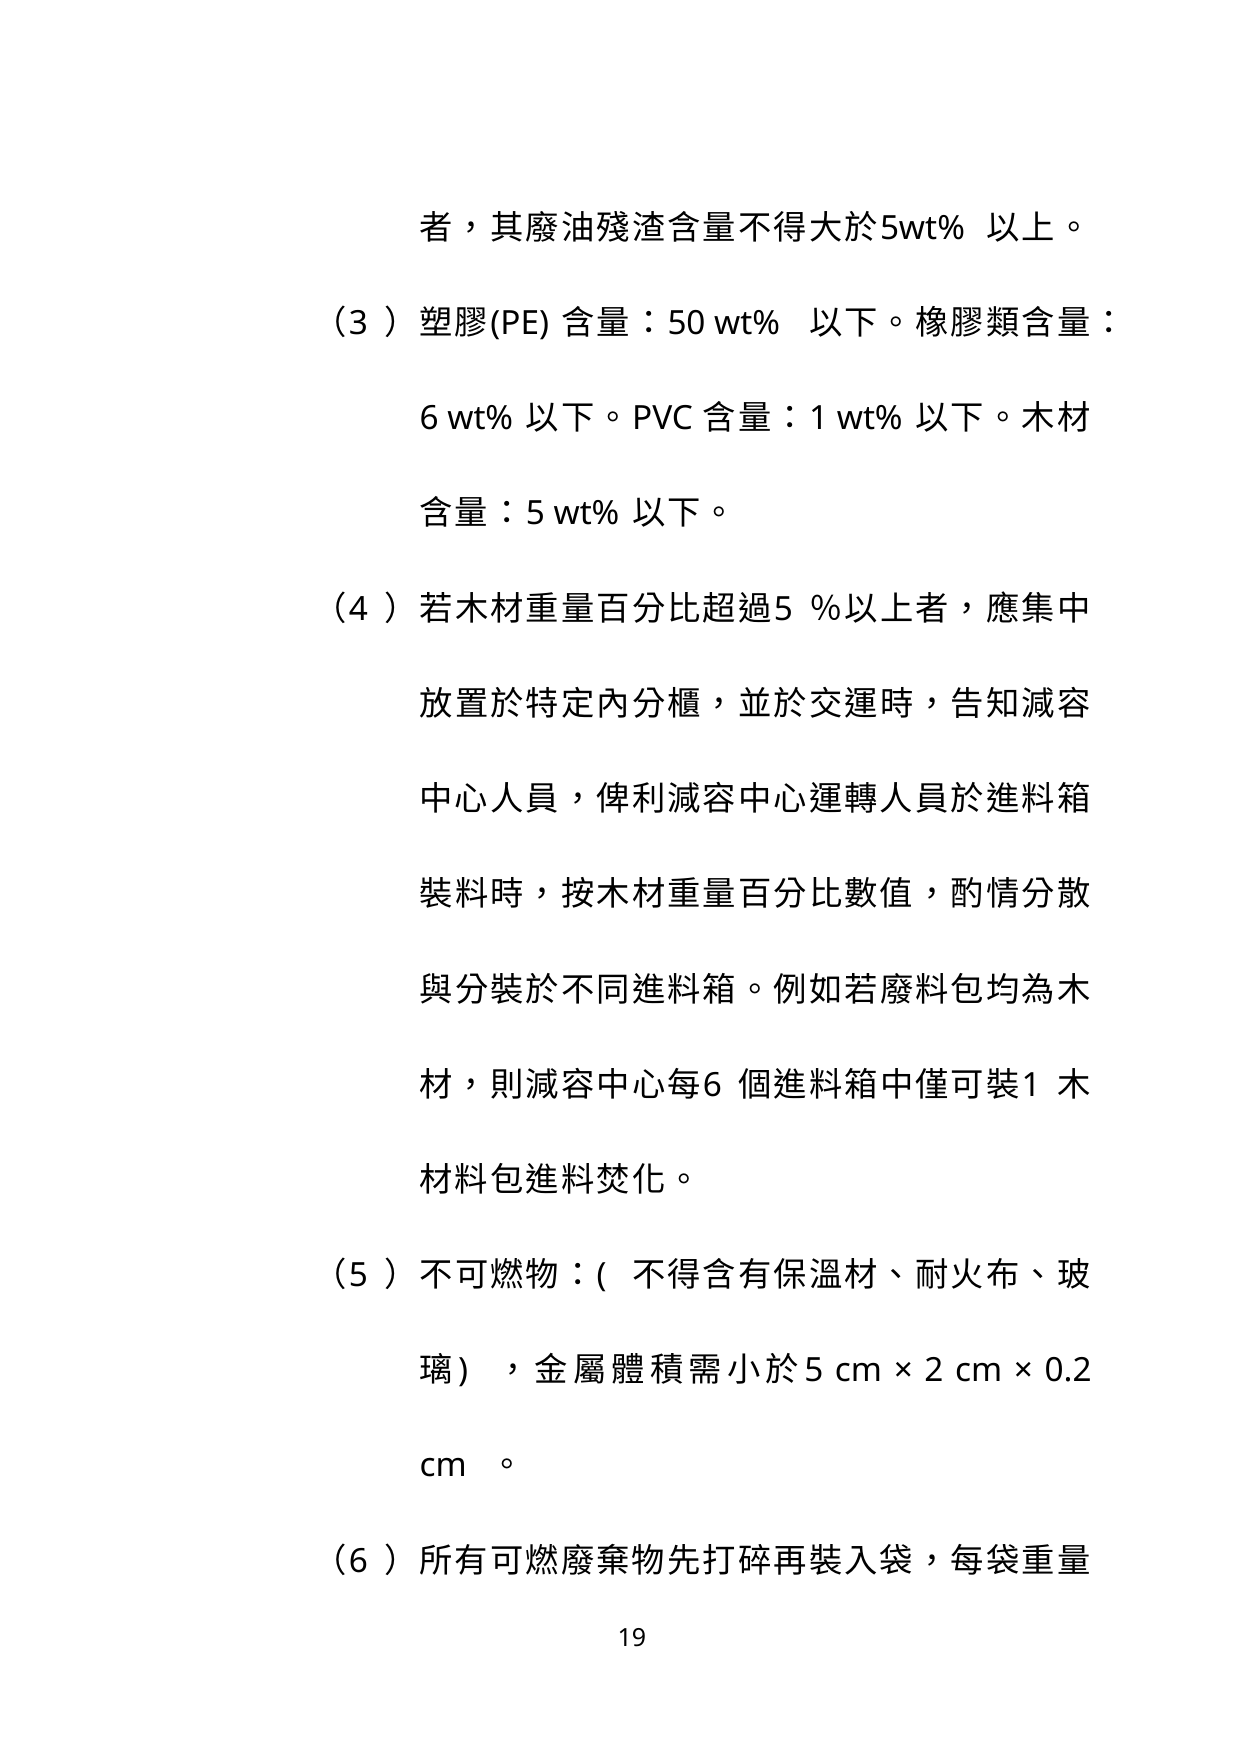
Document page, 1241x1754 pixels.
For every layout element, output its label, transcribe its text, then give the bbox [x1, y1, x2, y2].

subtitle 包裝可燃廢棄物之塑膠袋內，不得有可流動之液體或廢油，另以其他容器盛裝而可量化者，其廢油殘渣含量不得大於5wt%以上。 [296, 177, 1092, 272]
subtitle 所有可燃廢棄物先打碎再裝入袋，每袋重量不得超過8公斤。 [296, 1510, 1092, 1605]
subtitle 若木材重量百分比超過5％以上者，應集中放置於特定內分櫃，並於交運時，告知減容中心人員，俾利減容中心運轉人員於進料箱裝料時，按木材重量百分比數值，酌情分散與分裝於不同進料箱。例如若廢料包均為木材，則減容中心每6個進料箱中僅可裝1木材料包進料焚化。 [296, 558, 1092, 1224]
subtitle 不可燃物：(不得含有保溫材、耐火布、玻璃)，金屬體積需小於5 cm × 2 cm × 0.2 cm。 [296, 1224, 1092, 1510]
subtitle 塑膠(PE)含量：50 wt%以下。橡膠類含量：6 wt%以下。PVC含量：1 wt%以下。木材含量：5 wt%以下。 [296, 272, 1092, 558]
